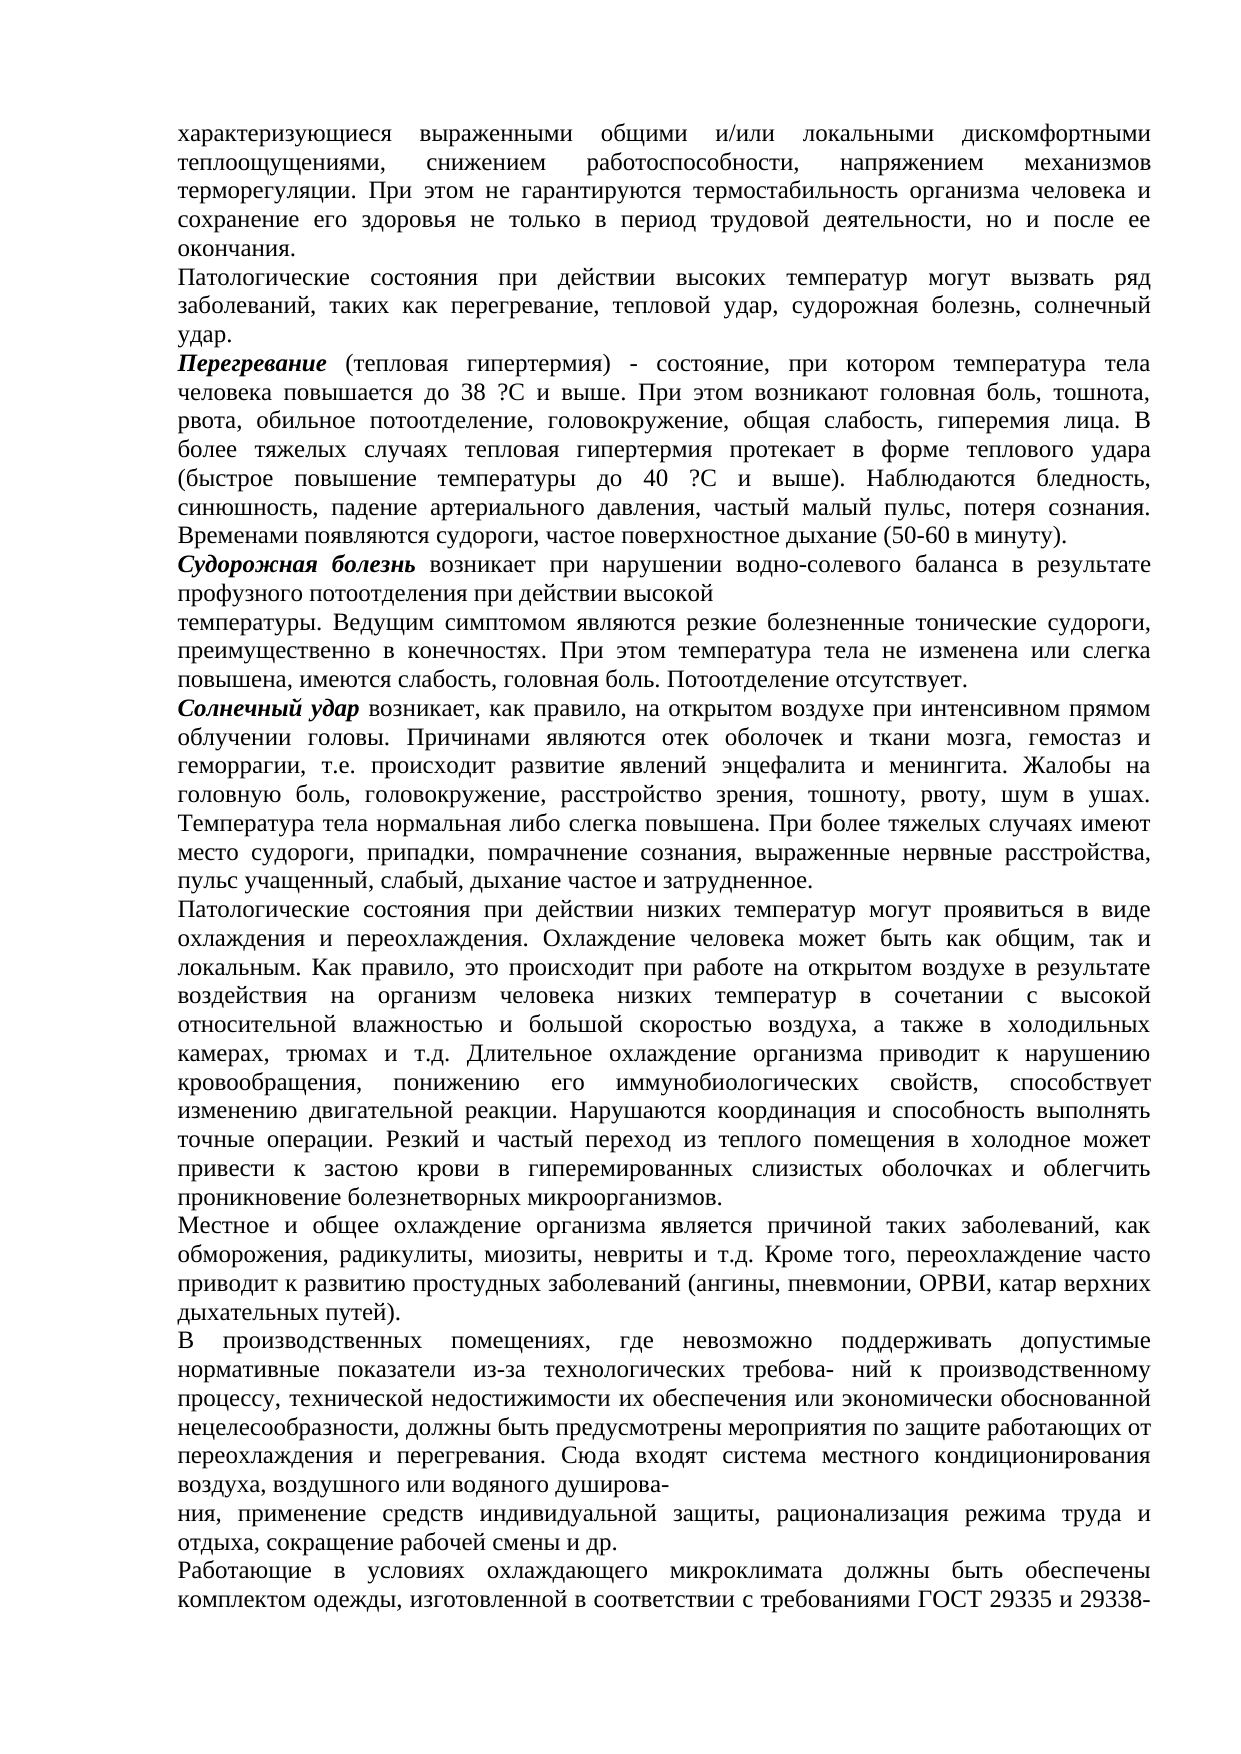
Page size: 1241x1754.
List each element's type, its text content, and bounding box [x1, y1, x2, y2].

text Местное и общее охлаждение организма является причиной таких заболеваний, как обморожения, радикулиты, миозиты, невриты и т.д. Кроме того, переохлаждение часто приводит к развитию простудных заболеваний (ангины, пневмонии, ОРВИ, катар верхних дыхательных путей). [177, 1211, 1152, 1326]
text Солнечный удар возникает, как правило, на открытом воздухе при интенсивном прямом облучении головы. Причинами являются отек оболочек и ткани мозга, гемостаз и геморрагии, т.е. происходит развитие явлений энцефалита и менингита. Жалобы на головную боль, головокружение, расстройство зрения, тошноту, рвоту, шум в ушах. Температура тела нормальная либо слегка повышена. При более тяжелых случаях имеют место судороги, припадки, помрачнение сознания, выраженные нервные расстройства, пульс учащенный, слабый, дыхание частое и затрудненное. [177, 693, 1152, 894]
text Патологические состояния при действии высоких температур могут вызвать ряд заболеваний, таких как перегревание, тепловой удар, судорожная болезнь, солнечный удар. [177, 262, 1152, 348]
text Судорожная болезнь возникает при нарушении водно-солевого баланса в результате профузного потоотделения при действии высокой [177, 549, 1152, 607]
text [177, 118, 1152, 262]
text В производственных помещениях, где невозможно поддерживать допустимые нормативные показатели из-за технологических требова- ний к производственному процессу, технической недостижимости их обеспечения или экономически обоснованной нецелесообразности, должны быть предусмотрены мероприятия по защите работающих от переохлаждения и перегревания. Сюда входят система местного кондиционирования воздуха, воздушного или водяного душирова- [177, 1326, 1152, 1498]
text Патологические состояния при действии низких температур могут проявиться в виде охлаждения и переохлаждения. Охлаждение человека может быть как общим, так и локальным. Как правило, это происходит при работе на открытом воздухе в результате воздействия на организм человека низких температур в сочетании с высокой относительной влажностью и большой скоростью воздуха, а также в холодильных камерах, трюмах и т.д. Длительное охлаждение организма приводит к нарушению кровообращения, понижению его иммунобиологических свойств, способствует изменению двигательной реакции. Нарушаются координация и способность выполнять точные операции. Резкий и частый переход из теплого помещения в холодное может привести к застою крови в гиперемированных слизистых оболочках и облегчить проникновение болезнетворных микроорганизмов. [177, 894, 1152, 1211]
text ния, применение средств индивидуальной защиты, рационализация режима труда и отдыха, сокращение рабочей смены и др. [177, 1498, 1152, 1556]
text Перегревание (тепловая гипертермия) - состояние, при котором температура тела человека повышается до 38 ?С и выше. При этом возникают головная боль, тошнота, рвота, обильное потоотделение, головокружение, общая слабость, гиперемия лица. В более тяжелых случаях тепловая гипертермия протекает в форме теплового удара (быстрое повышение температуры до 40 ?С и выше). Наблюдаются бледность, синюшность, падение артериального давления, частый малый пульс, потеря сознания. Временами появляются судороги, частое поверхностное дыхание (50-60 в минуту). [177, 348, 1152, 549]
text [177, 1556, 1152, 1613]
text температуры. Ведущим симптомом являются резкие болезненные тонические судороги, преимущественно в конечностях. При этом температура тела не изменена или слегка повышена, имеются слабость, головная боль. Потоотделение отсутствует. [177, 607, 1152, 693]
